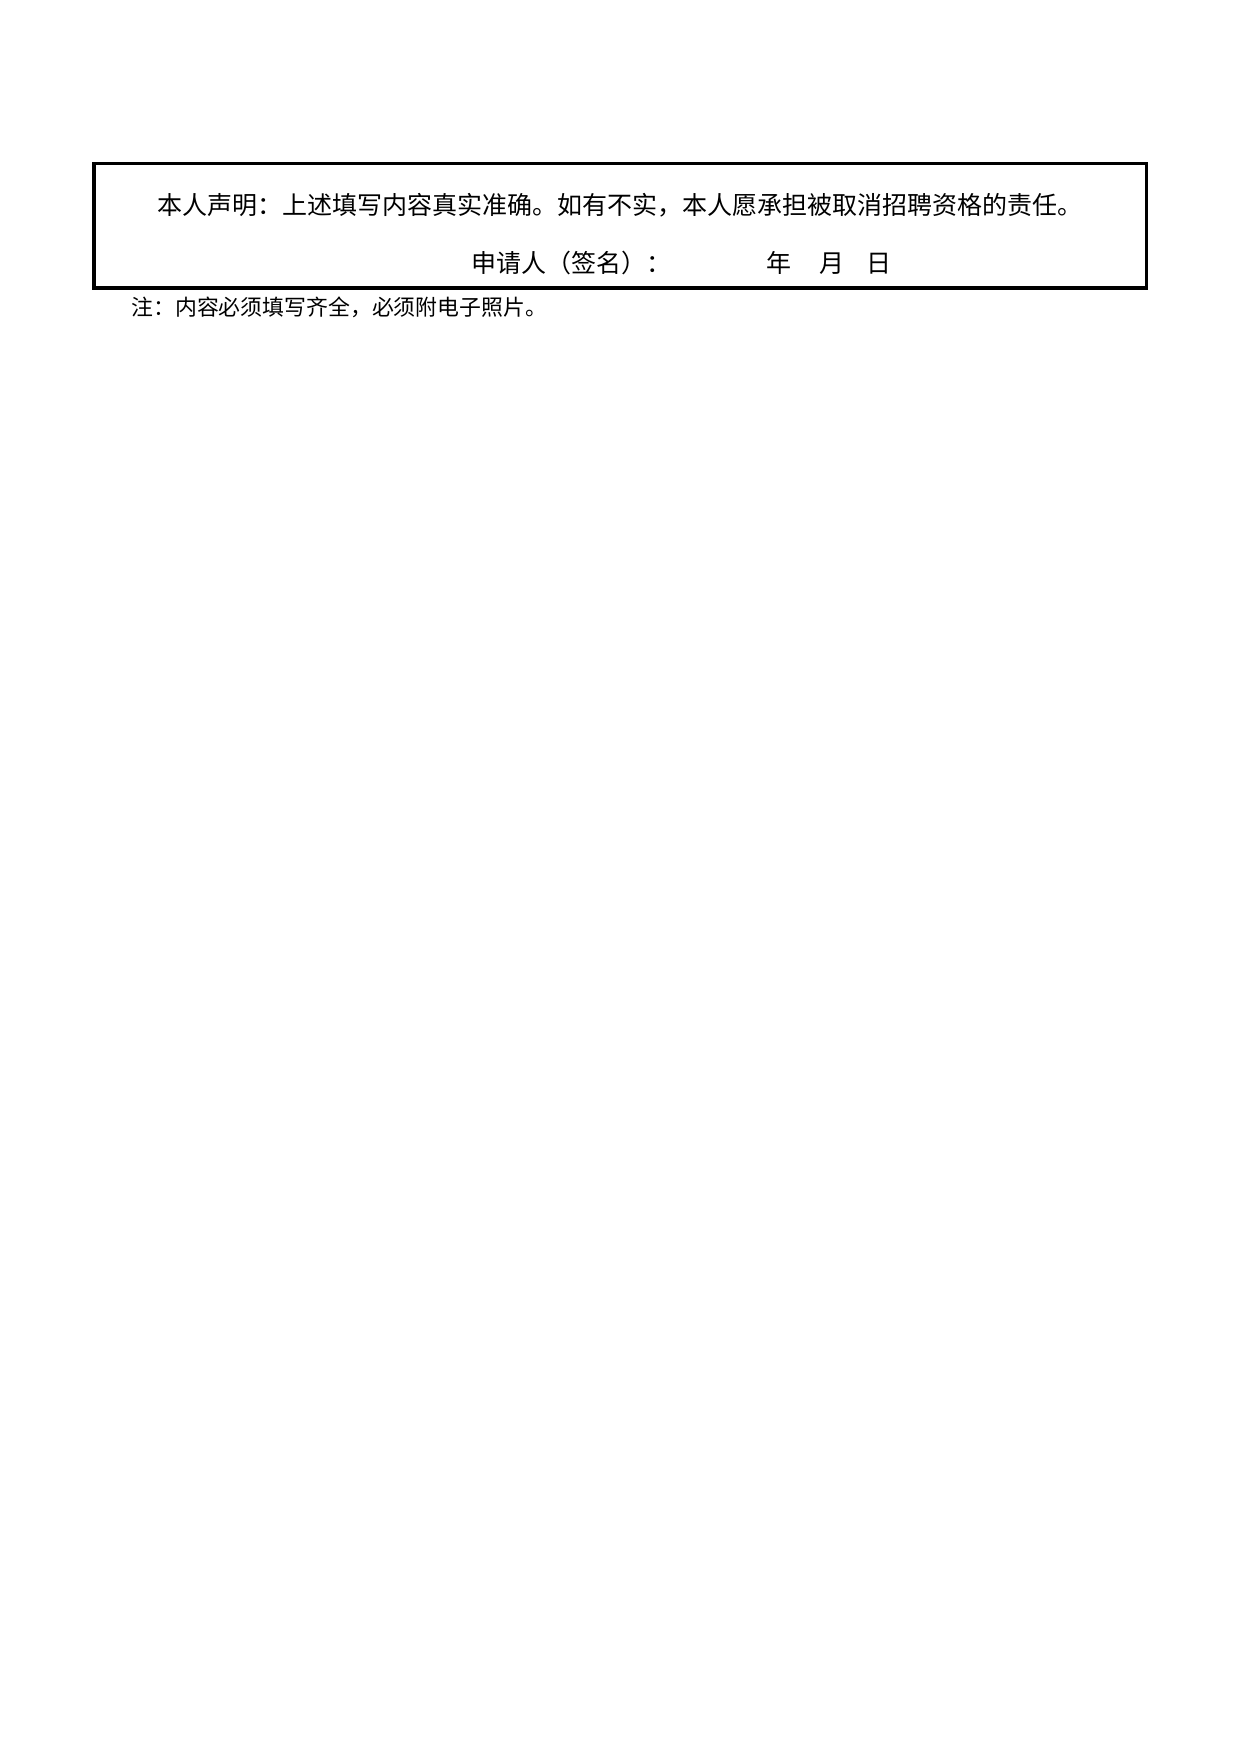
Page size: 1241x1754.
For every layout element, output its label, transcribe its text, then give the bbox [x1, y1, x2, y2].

table_cell 本人声明：上述填写内容真实准确。如有不实，本人愿承担被取消招聘资格的责任。 申请人（签名）： 年 月 日 [96, 165, 1145, 286]
text 注：内容必须填写齐全，必须附电子照片。 [131, 290, 1053, 322]
